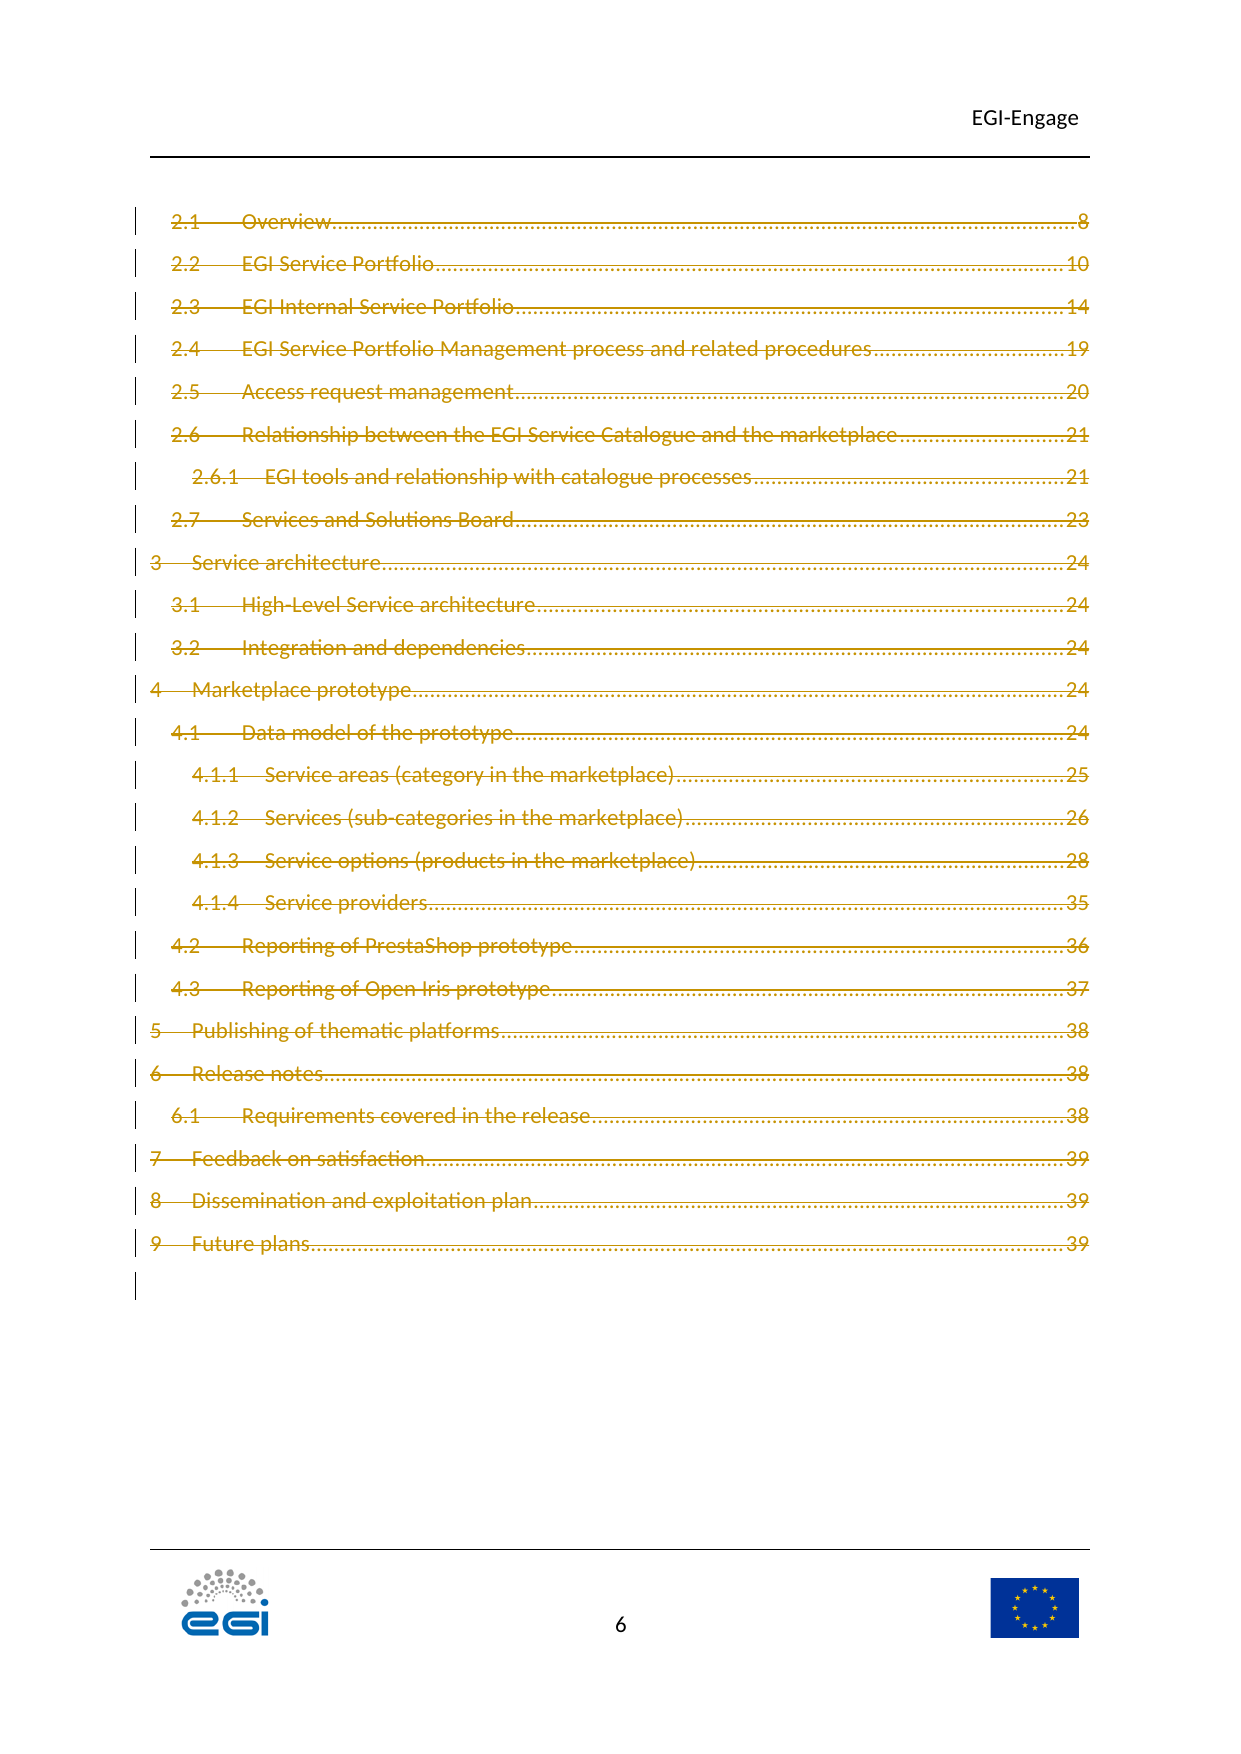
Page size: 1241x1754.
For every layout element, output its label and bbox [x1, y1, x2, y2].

picture [990, 1578, 1079, 1638]
picture [161, 1567, 287, 1638]
